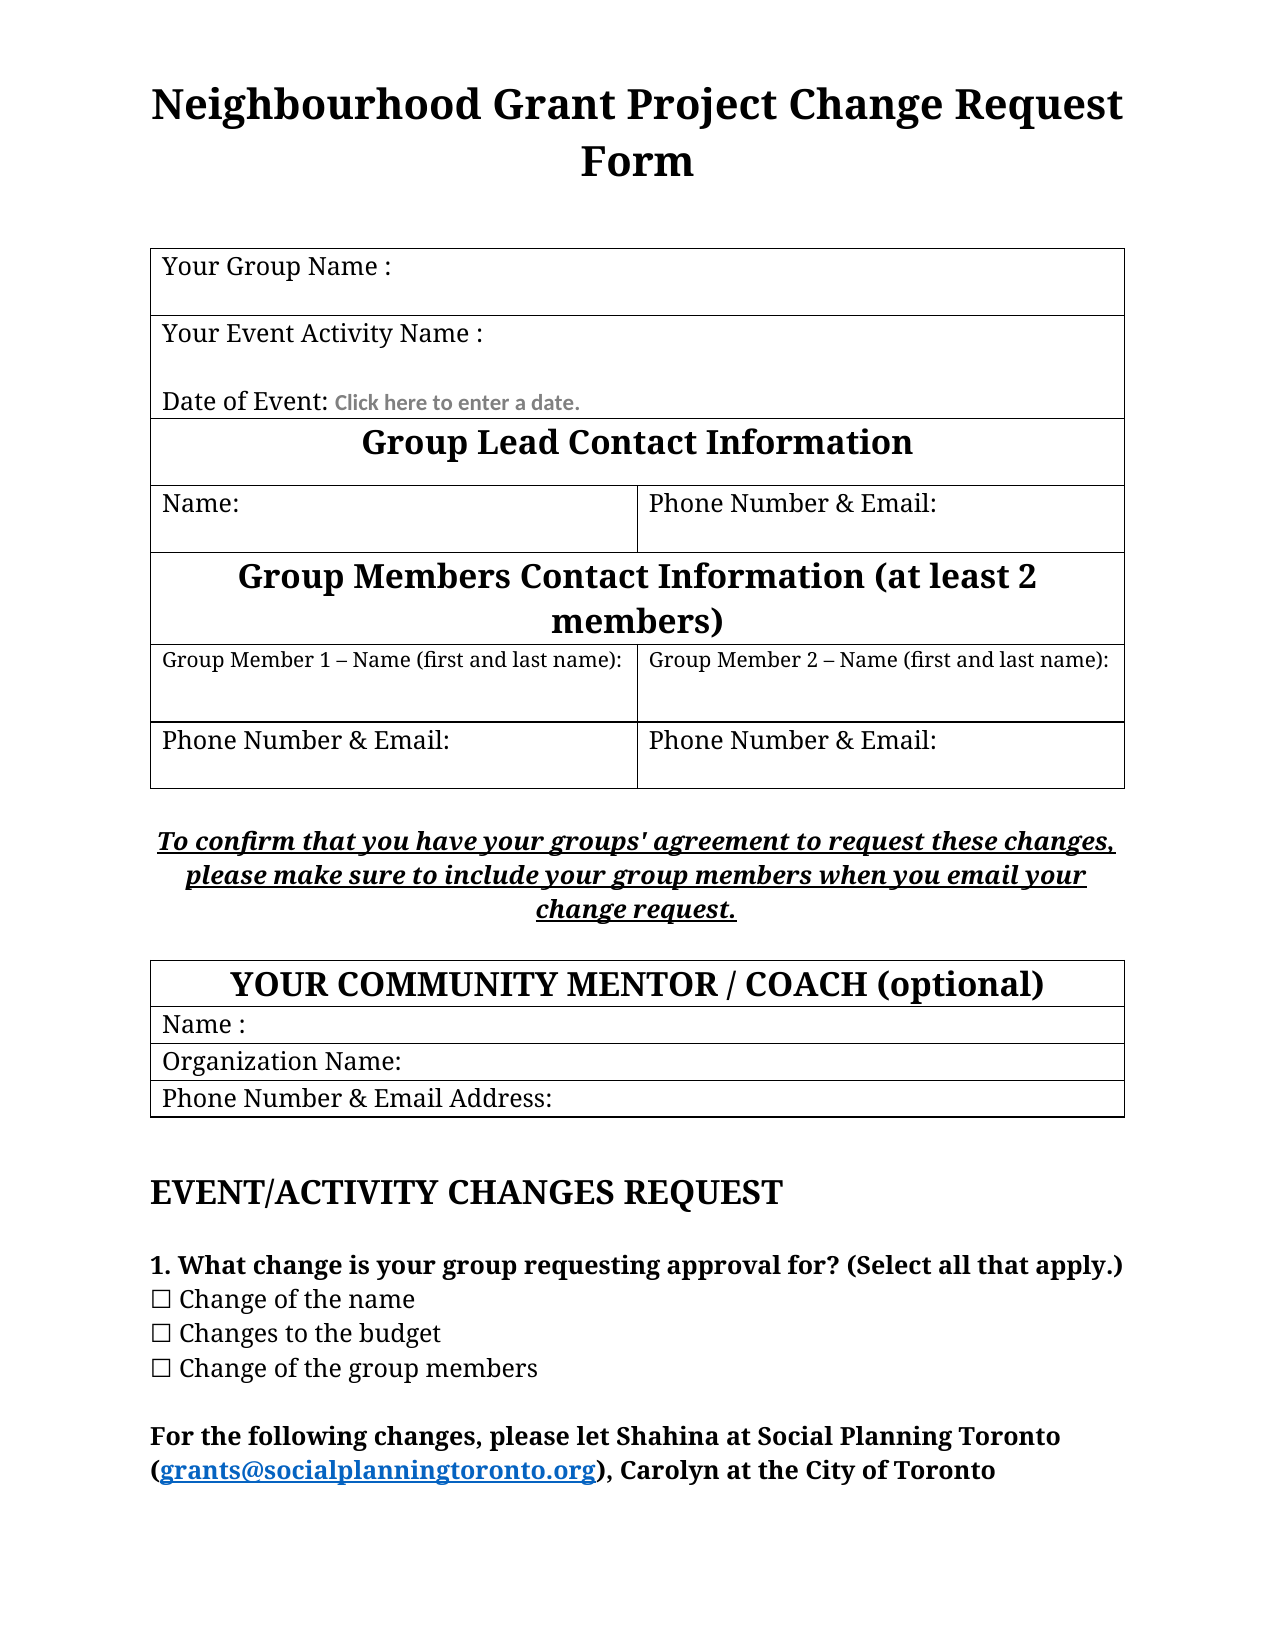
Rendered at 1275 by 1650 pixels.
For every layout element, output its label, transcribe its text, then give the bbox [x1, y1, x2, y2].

table_cell Organization Name: [151, 1044, 1124, 1080]
table_cell Name: [151, 486, 637, 552]
table_cell Group Member 1 – Name (first and last name): [151, 645, 637, 721]
table_header YOUR COMMUNITY MENTOR / COACH (optional) [151, 961, 1124, 1006]
text To confirm that you have your groups' agreement to request these changes, please make sure to include your group members when you email your change request. [150, 823, 1125, 926]
text Change of the name [150, 1282, 1125, 1316]
table_cell Name : [151, 1007, 1124, 1043]
table_header Your Group Name : [151, 249, 1124, 315]
table_cell Group Member 2 – Name (first and last name): [638, 645, 1124, 721]
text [150, 1418, 1125, 1486]
text Change of the group members [150, 1350, 1125, 1384]
table_cell Group Lead Contact Information [151, 419, 1124, 485]
text EVENT/ACTIVITY CHANGES REQUEST [150, 1168, 1125, 1214]
table_cell Phone Number & Email: [151, 723, 637, 788]
table_cell Phone Number & Email: [638, 723, 1124, 788]
table_cell Group Members Contact Information (at least 2 members) [151, 553, 1124, 644]
text Changes to the budget [150, 1316, 1125, 1350]
table_cell Your Event Activity Name : Date of Event: [151, 316, 1124, 418]
table_cell Phone Number & Email: [638, 486, 1124, 552]
table_cell Phone Number & Email Address: [151, 1081, 1124, 1116]
text 1. What change is your group requesting approval for? (Select all that apply.) [150, 1248, 1125, 1282]
